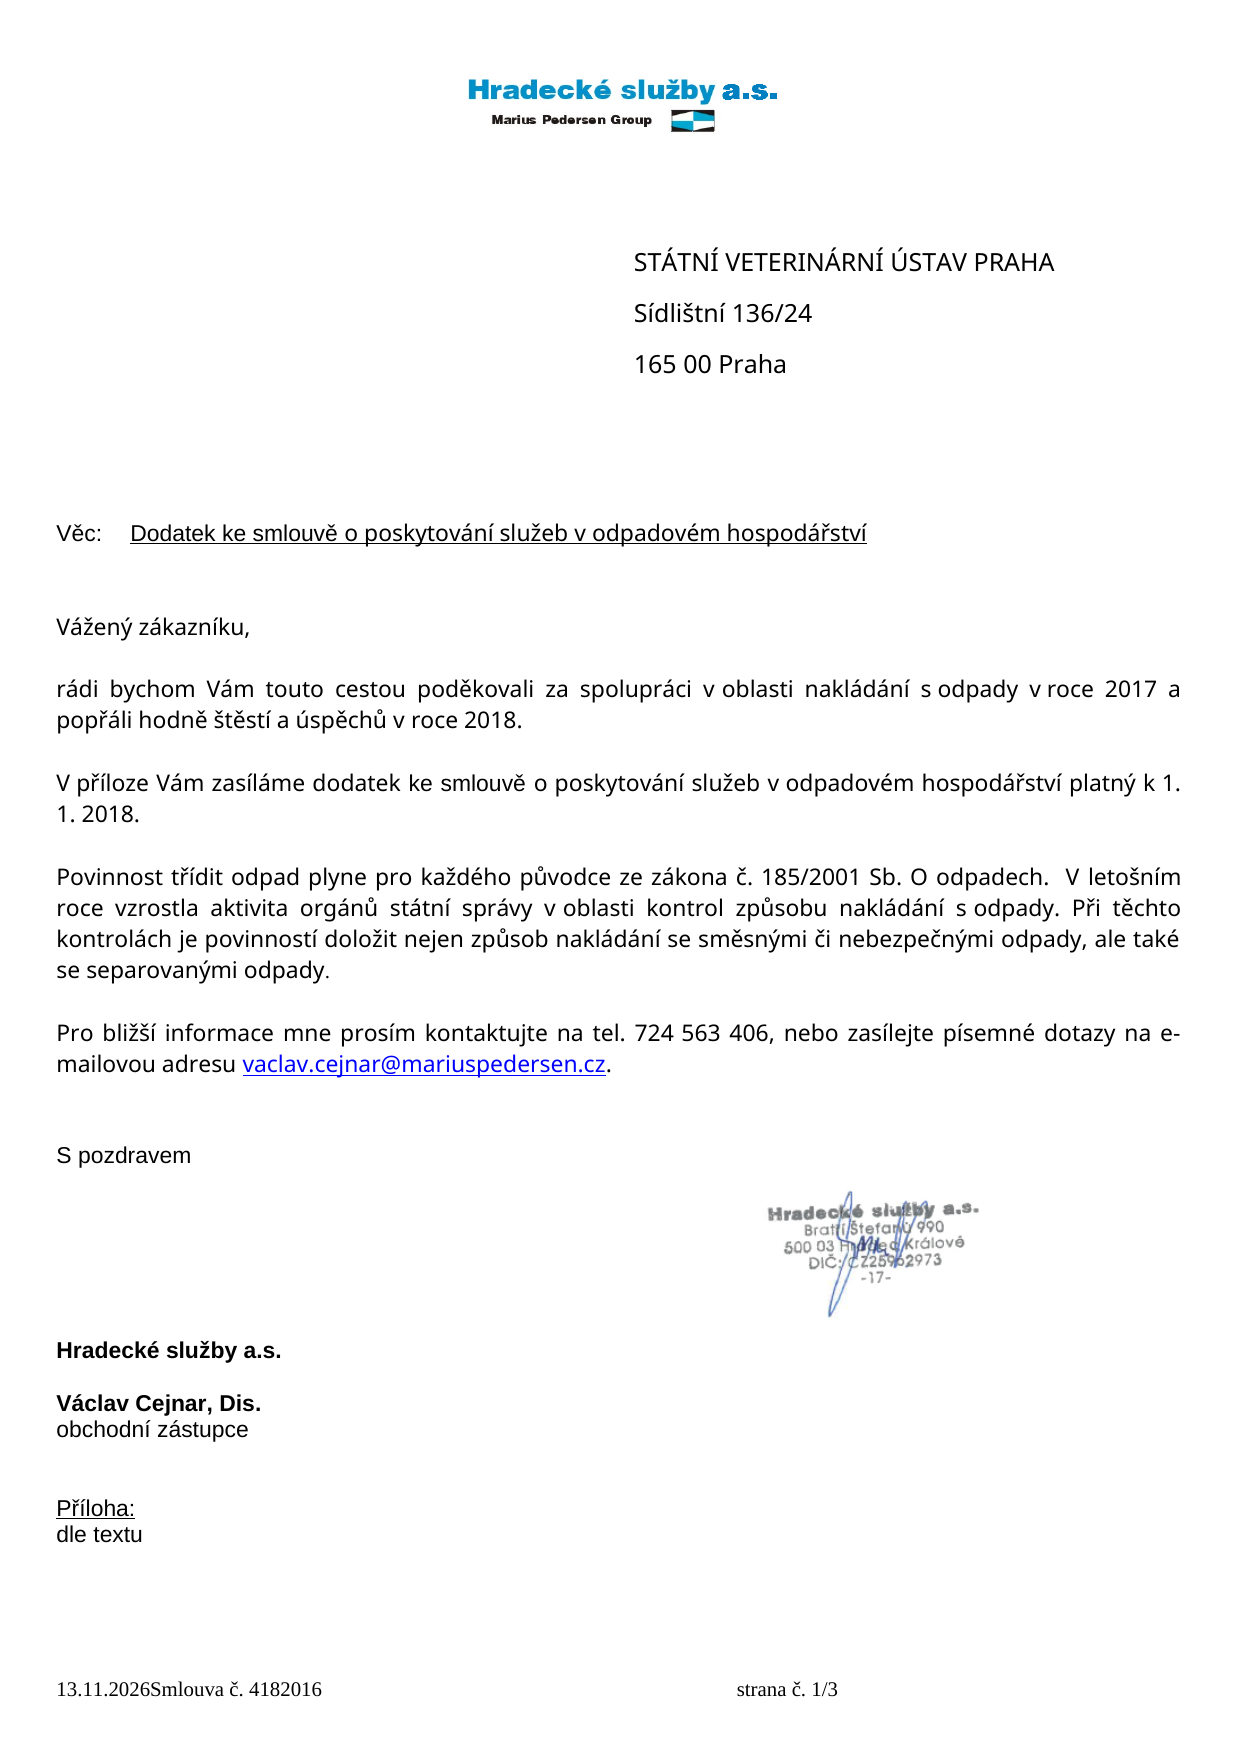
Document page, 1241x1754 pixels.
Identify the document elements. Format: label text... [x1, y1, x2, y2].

text rádi bychom Vám touto cestou poděkovali za spolupráci v oblasti nakládání s odpady v roce 2017 a popřáli hodně štěstí a úspěchů v roce 2018. [56, 673, 1181, 736]
text Věc: Dodatek ke smlouvě o poskytování služeb v odpadovém hospodářství [56, 517, 1181, 548]
text Vážený zákazníku, [56, 611, 1181, 642]
picture [738, 1168, 1022, 1337]
text Hradecké služby a.s. [56, 1337, 1181, 1363]
text Václav Cejnar, Dis. [56, 1389, 1181, 1416]
text Pro bližší informace mne prosím kontaktujte na tel. 724 563 406, nebo zasílejte písemné dotazy na e-mailovou adresu vaclav.cejnar@mariuspedersen.cz. [56, 1017, 1181, 1079]
text S pozdravem [56, 1142, 1181, 1168]
picture [444, 53, 793, 148]
text Příloha: [56, 1495, 1181, 1521]
text obchodní zástupce [56, 1416, 1181, 1442]
text V příloze Vám zasíláme dodatek ke smlouvě o poskytování služeb v odpadovém hospodářství platný k 1. 1. 2018. [56, 767, 1181, 829]
text Povinnost třídit odpad plyne pro každého původce ze zákona č. 185/2001 Sb. O odpadech. V letošním roce vzrostla aktivita orgánů státní správy v oblasti kontrol způsobu nakládání s odpady. Při těchto kontrolách je povinností doložit nejen způsob nakládání se směsnými či nebezpečnými odpady, ale také se separovanými odpady. [56, 829, 1181, 986]
text dle textu [56, 1521, 1181, 1548]
